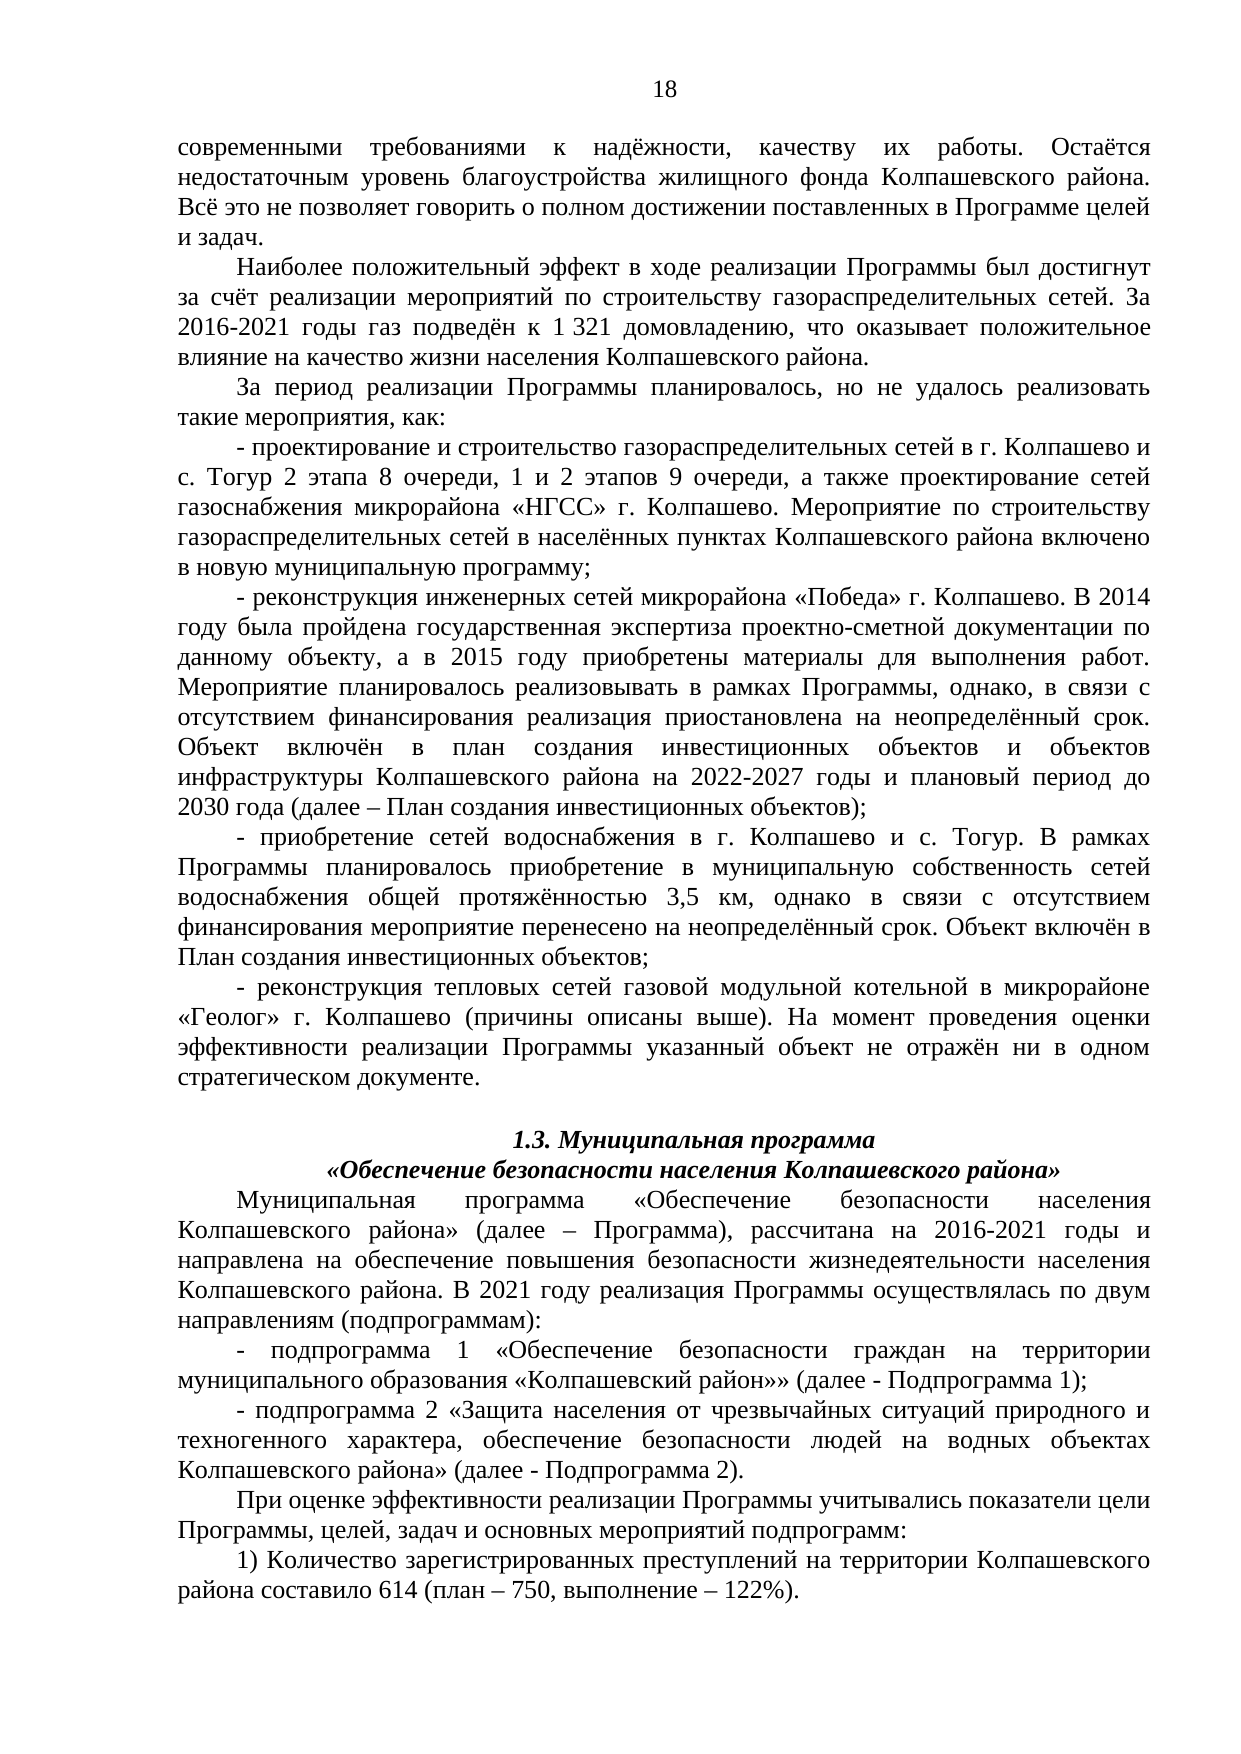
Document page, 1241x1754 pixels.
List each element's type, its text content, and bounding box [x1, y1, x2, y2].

text Наиболее положительный эффект в ходе реализации Программы был достигнут за счёт реализации мероприятий по строительству газораспределительных сетей. За 2016-2021 годы газ подведён к 1 321 домовладению, что оказывает положительное влияние на качество жизни населения Колпашевского района. [177, 251, 1152, 371]
text Муниципальная программа «Обеспечение безопасности населения Колпашевского района» (далее – Программа), рассчитана на 2016-2021 годы и направлена на обеспечение повышения безопасности жизнедеятельности населения Колпашевского района. В 2021 году реализация Программы осуществлялась по двум направлениям (подпрограммам): [177, 1184, 1152, 1334]
text 1.3. Муниципальная программа [177, 1124, 1152, 1154]
text - подпрограмма 1 «Обеспечение безопасности граждан на территории муниципального образования «Колпашевский район»» (далее - Подпрограмма 1); [177, 1334, 1152, 1394]
text - реконструкция тепловых сетей газовой модульной котельной в микрорайоне «Геолог» г. Колпашево (причины описаны выше). На момент проведения оценки эффективности реализации Программы указанный объект не отражён ни в одном стратегическом документе. [177, 971, 1152, 1091]
text 1) Количество зарегистрированных преступлений на территории Колпашевского района составило 614 (план – 750, выполнение – 122%). [177, 1544, 1152, 1604]
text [177, 131, 1152, 251]
text За период реализации Программы планировалось, но не удалось реализовать такие мероприятия, как: [177, 371, 1152, 431]
text «Обеспечение безопасности населения Колпашевского района» [177, 1154, 1152, 1184]
text - проектирование и строительство газораспределительных сетей в г. Колпашево и с. Тогур 2 этапа 8 очереди, 1 и 2 этапов 9 очереди, а также проектирование сетей газоснабжения микрорайона «НГСС» г. Колпашево. Мероприятие по строительству газораспределительных сетей в населённых пунктах Колпашевского района включено в новую муниципальную программу; [177, 431, 1152, 581]
text - реконструкция инженерных сетей микрорайона «Победа» г. Колпашево. В 2014 году была пройдена государственная экспертиза проектно-сметной документации по данному объекту, а в 2015 году приобретены материалы для выполнения работ. Мероприятие планировалось реализовывать в рамках Программы, однако, в связи с отсутствием финансирования реализация приостановлена на неопределённый срок. Объект включён в план создания инвестиционных объектов и объектов инфраструктуры Колпашевского района на 2022-2027 годы и плановый период до 2030 года (далее – План создания инвестиционных объектов); [177, 581, 1152, 821]
text - подпрограмма 2 «Защита населения от чрезвычайных ситуаций природного и техногенного характера, обеспечение безопасности людей на водных объектах Колпашевского района» (далее - Подпрограмма 2). [177, 1394, 1152, 1484]
text При оценке эффективности реализации Программы учитывались показатели цели Программы, целей, задач и основных мероприятий подпрограмм: [177, 1484, 1152, 1544]
text - приобретение сетей водоснабжения в г. Колпашево и с. Тогур. В рамках Программы планировалось приобретение в муниципальную собственность сетей водоснабжения общей протяжённостью 3,5 км, однако в связи с отсутствием финансирования мероприятие перенесено на неопределённый срок. Объект включён в План создания инвестиционных объектов; [177, 821, 1152, 971]
